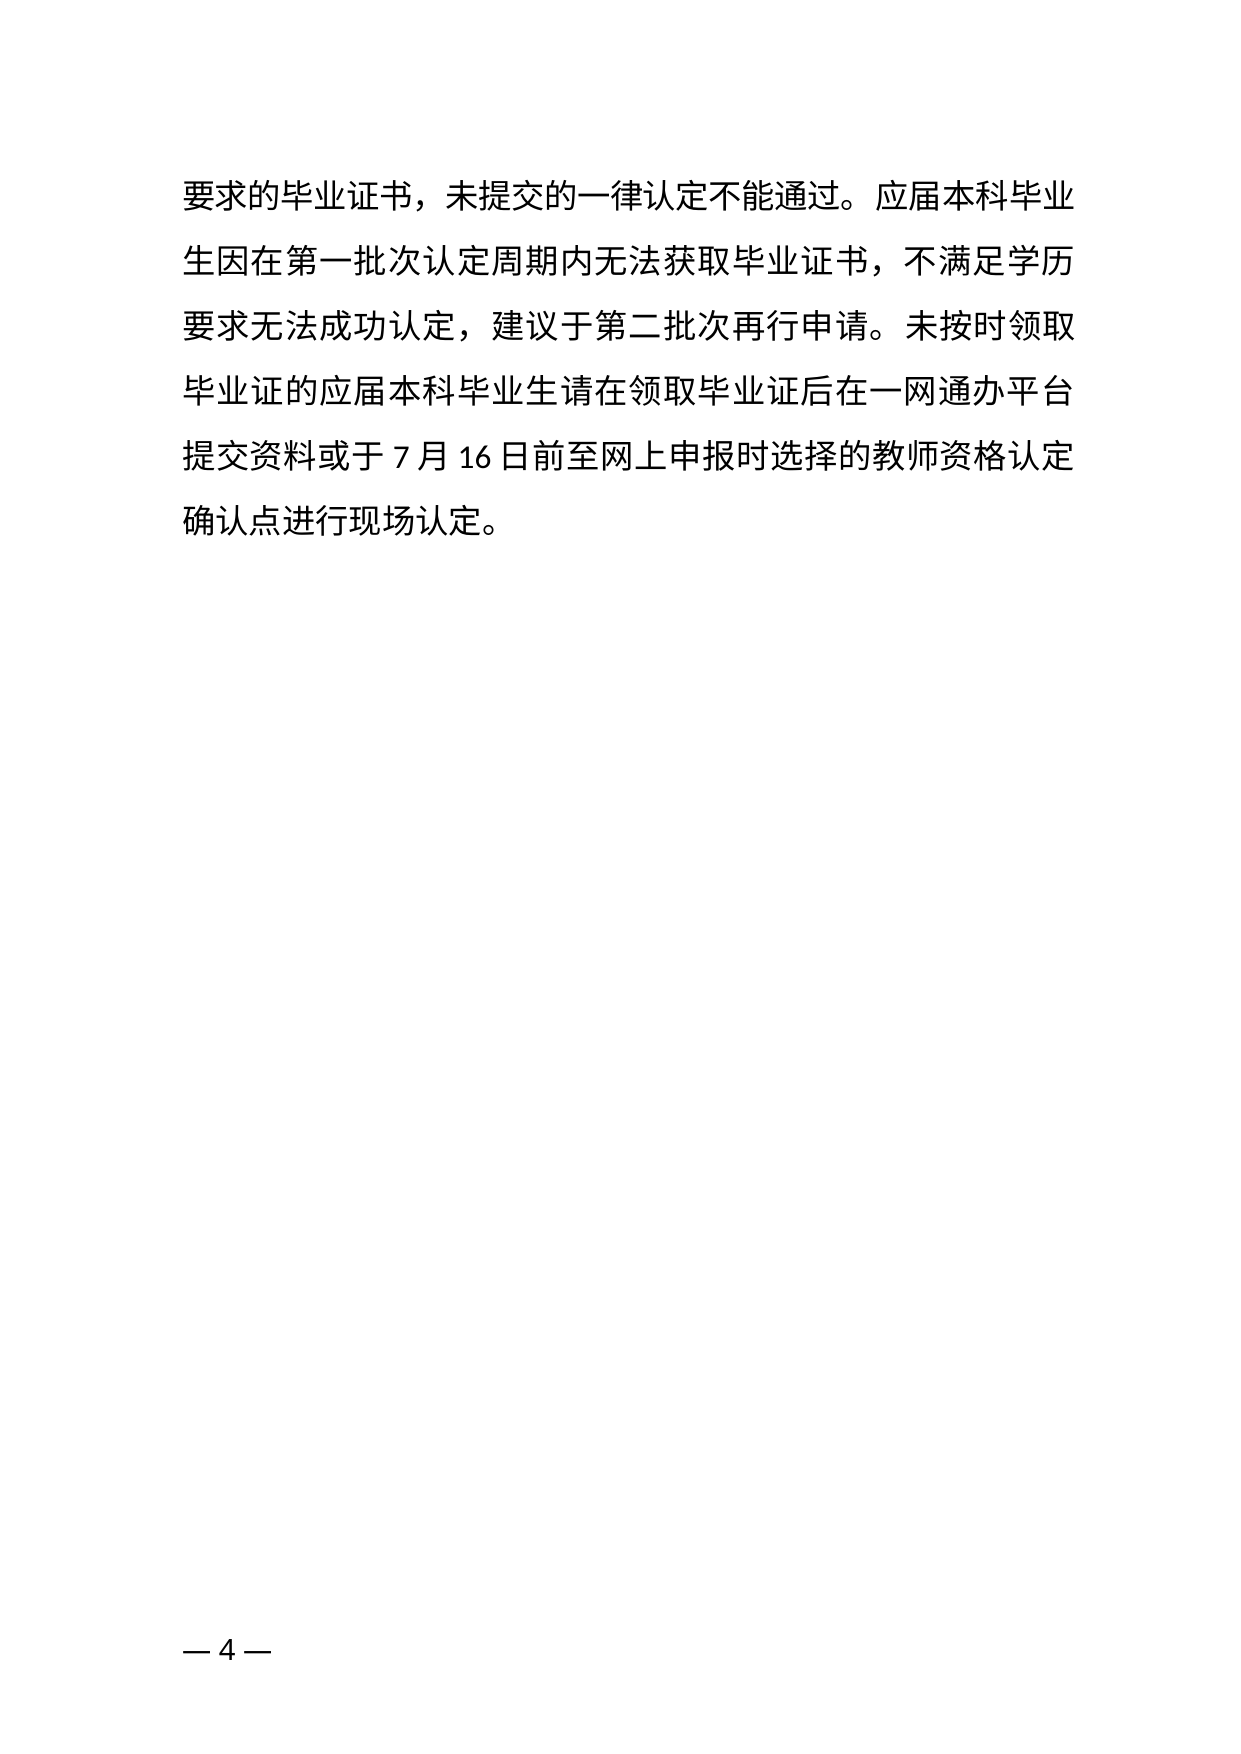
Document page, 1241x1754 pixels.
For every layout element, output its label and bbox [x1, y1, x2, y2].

text [182, 162, 1076, 552]
